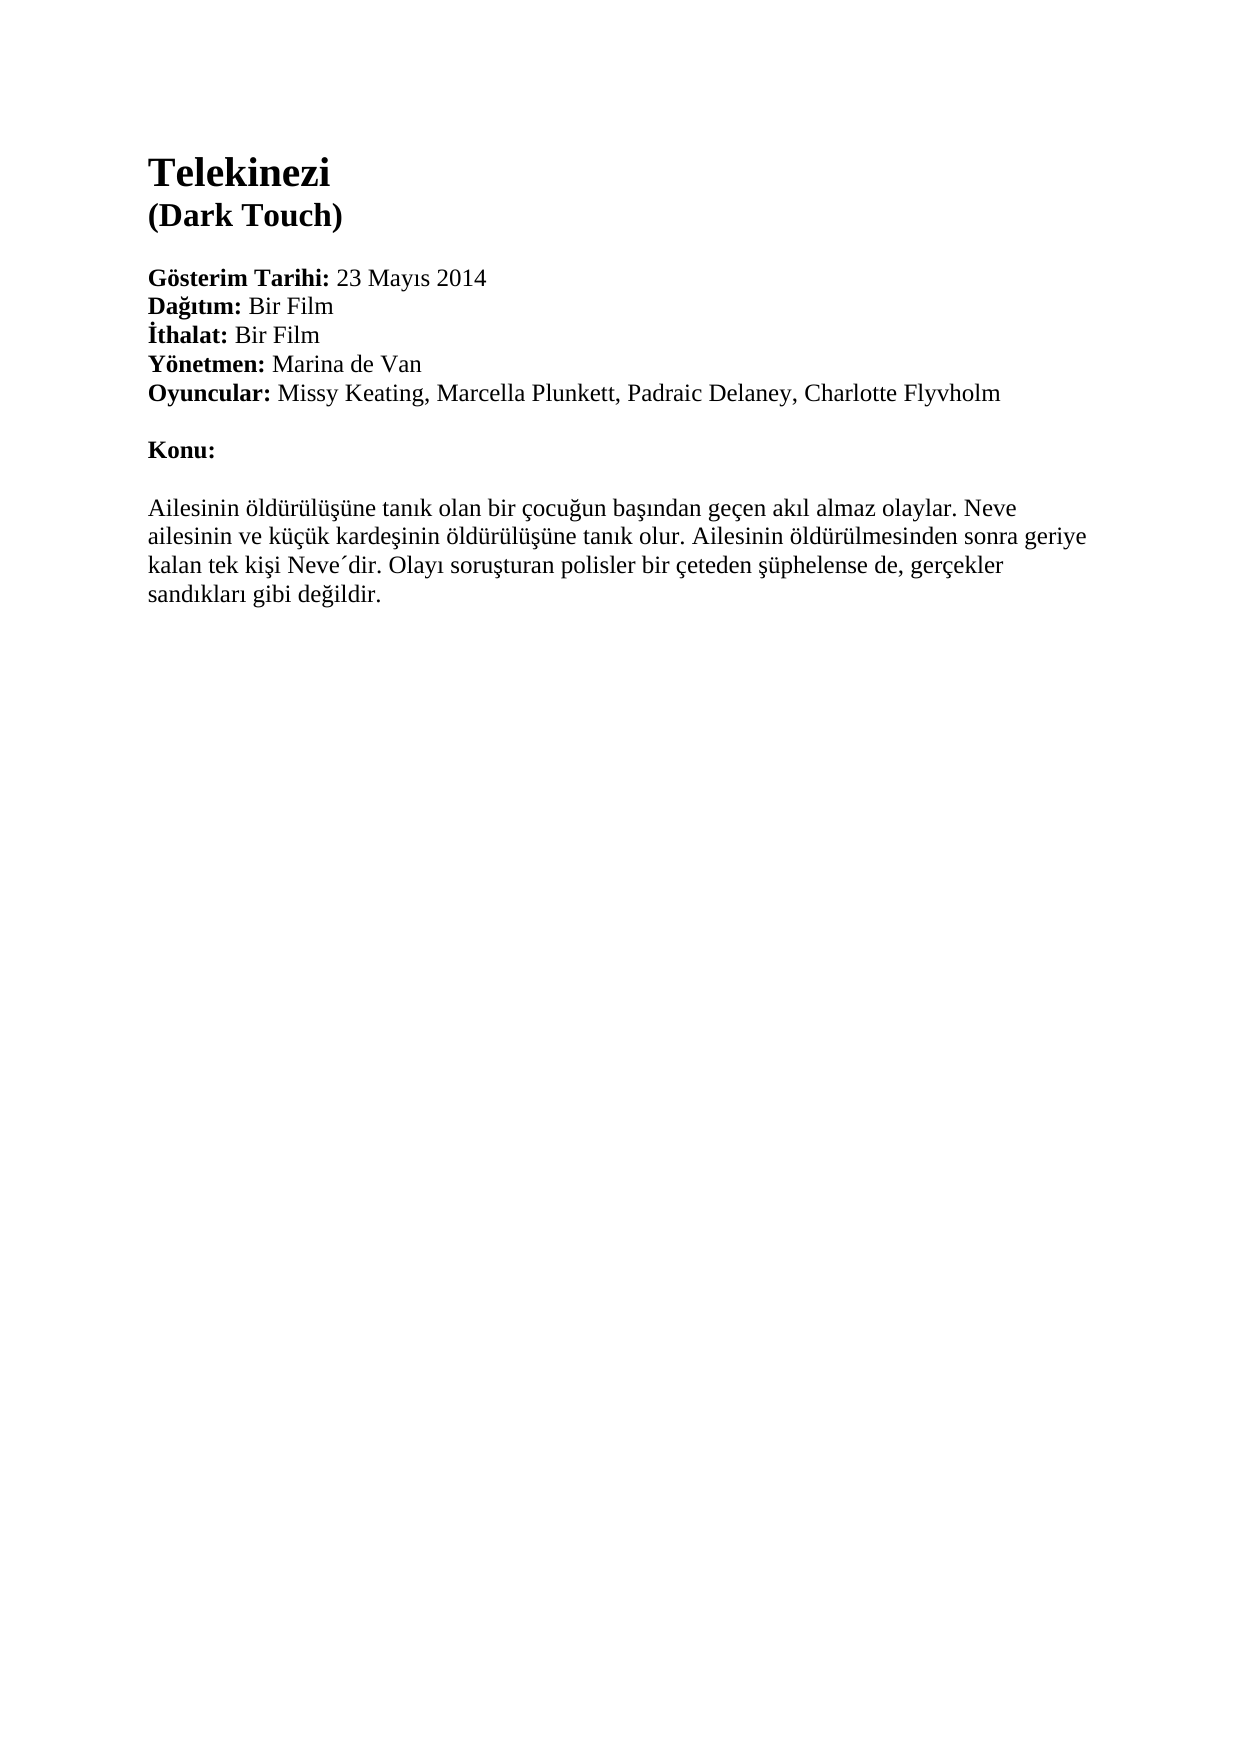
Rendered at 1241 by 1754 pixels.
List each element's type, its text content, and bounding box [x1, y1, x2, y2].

text Dağıtım: Bir Film [148, 291, 1093, 320]
text Konu: [148, 435, 1093, 464]
text Oyuncular: Missy Keating, Marcella Plunkett, Padraic Delaney, Charlotte Flyvholm [148, 378, 1093, 406]
text Yönetmen: Marina de Van [148, 349, 1093, 378]
text İthalat: Bir Film [148, 320, 1093, 349]
text Gösterim Tarihi: 23 Mayıs 2014 [148, 263, 1093, 291]
text Telekinezi [148, 148, 1093, 196]
text (Dark Touch) [148, 196, 1093, 234]
text Ailesinin öldürülüşüne tanık olan bir çocuğun başından geçen akıl almaz olaylar. Neve ailesinin ve küçük kardeşinin öldürülüşüne tanık olur. Ailesinin öldürülmesinden sonra geriye kalan tek kişi Neve´dir. Olayı soruşturan polisler bir çeteden şüphelense de, gerçekler sandıkları gibi değildir. [148, 493, 1093, 608]
